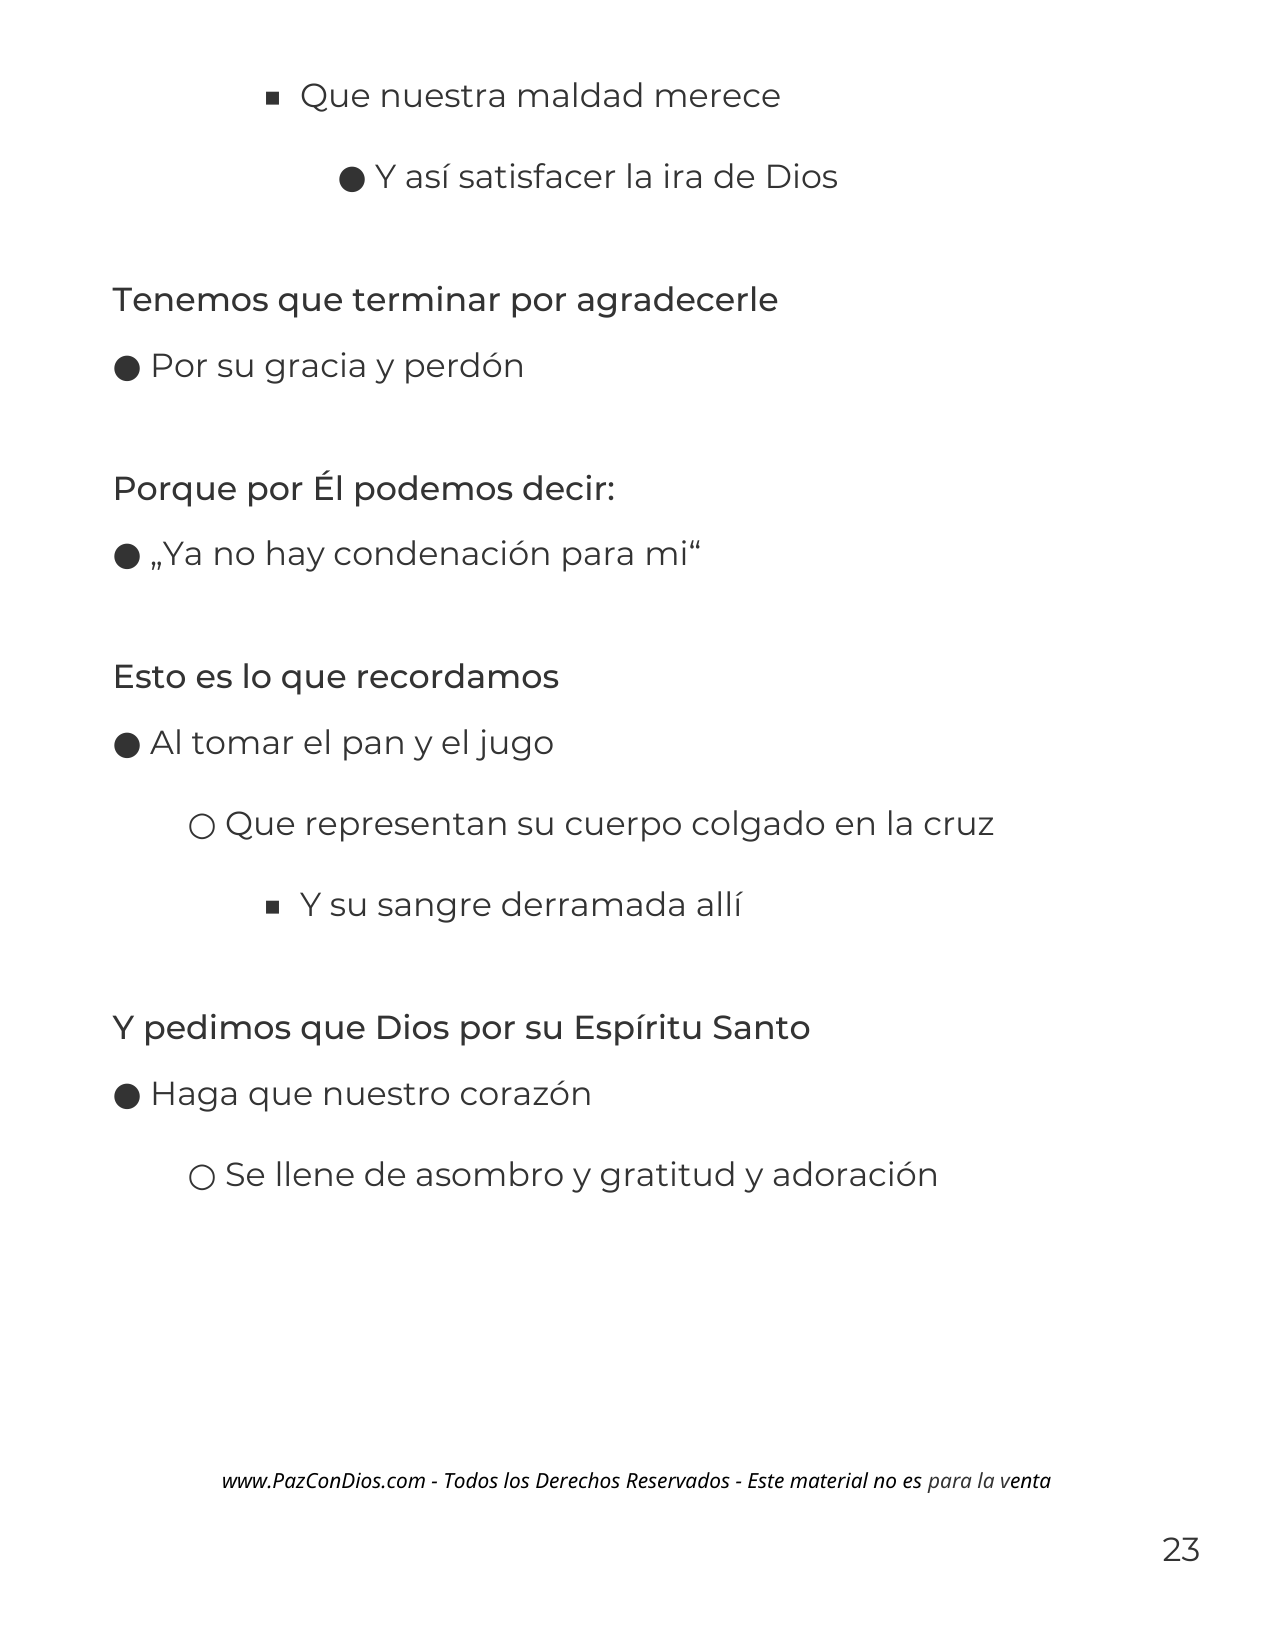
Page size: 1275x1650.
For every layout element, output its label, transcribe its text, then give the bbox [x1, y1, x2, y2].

list Que representan su cuerpo colgado en la cruz [187, 803, 1200, 844]
subtitle Tenemos que terminar por agradecerle [112, 279, 1200, 320]
list „Ya no hay condenación para mi“ [112, 533, 1200, 574]
list Que nuestra maldad merece [262, 75, 1200, 116]
list Por su gracia y perdón [112, 345, 1200, 385]
list Y su sangre derramada allí [262, 884, 1200, 925]
subtitle Porque por Él podemos decir: [112, 468, 1200, 508]
subtitle Esto es lo que recordamos [112, 656, 1200, 697]
list Haga que nuestro corazón [112, 1073, 1200, 1113]
list Y así satisfacer la ira de Dios [337, 156, 1200, 197]
subtitle Y pedimos que Dios por su Espíritu Santo [112, 1007, 1200, 1048]
list Al tomar el pan y el jugo [112, 722, 1200, 762]
list Se llene de asombro y gratitud y adoración [187, 1154, 1200, 1195]
